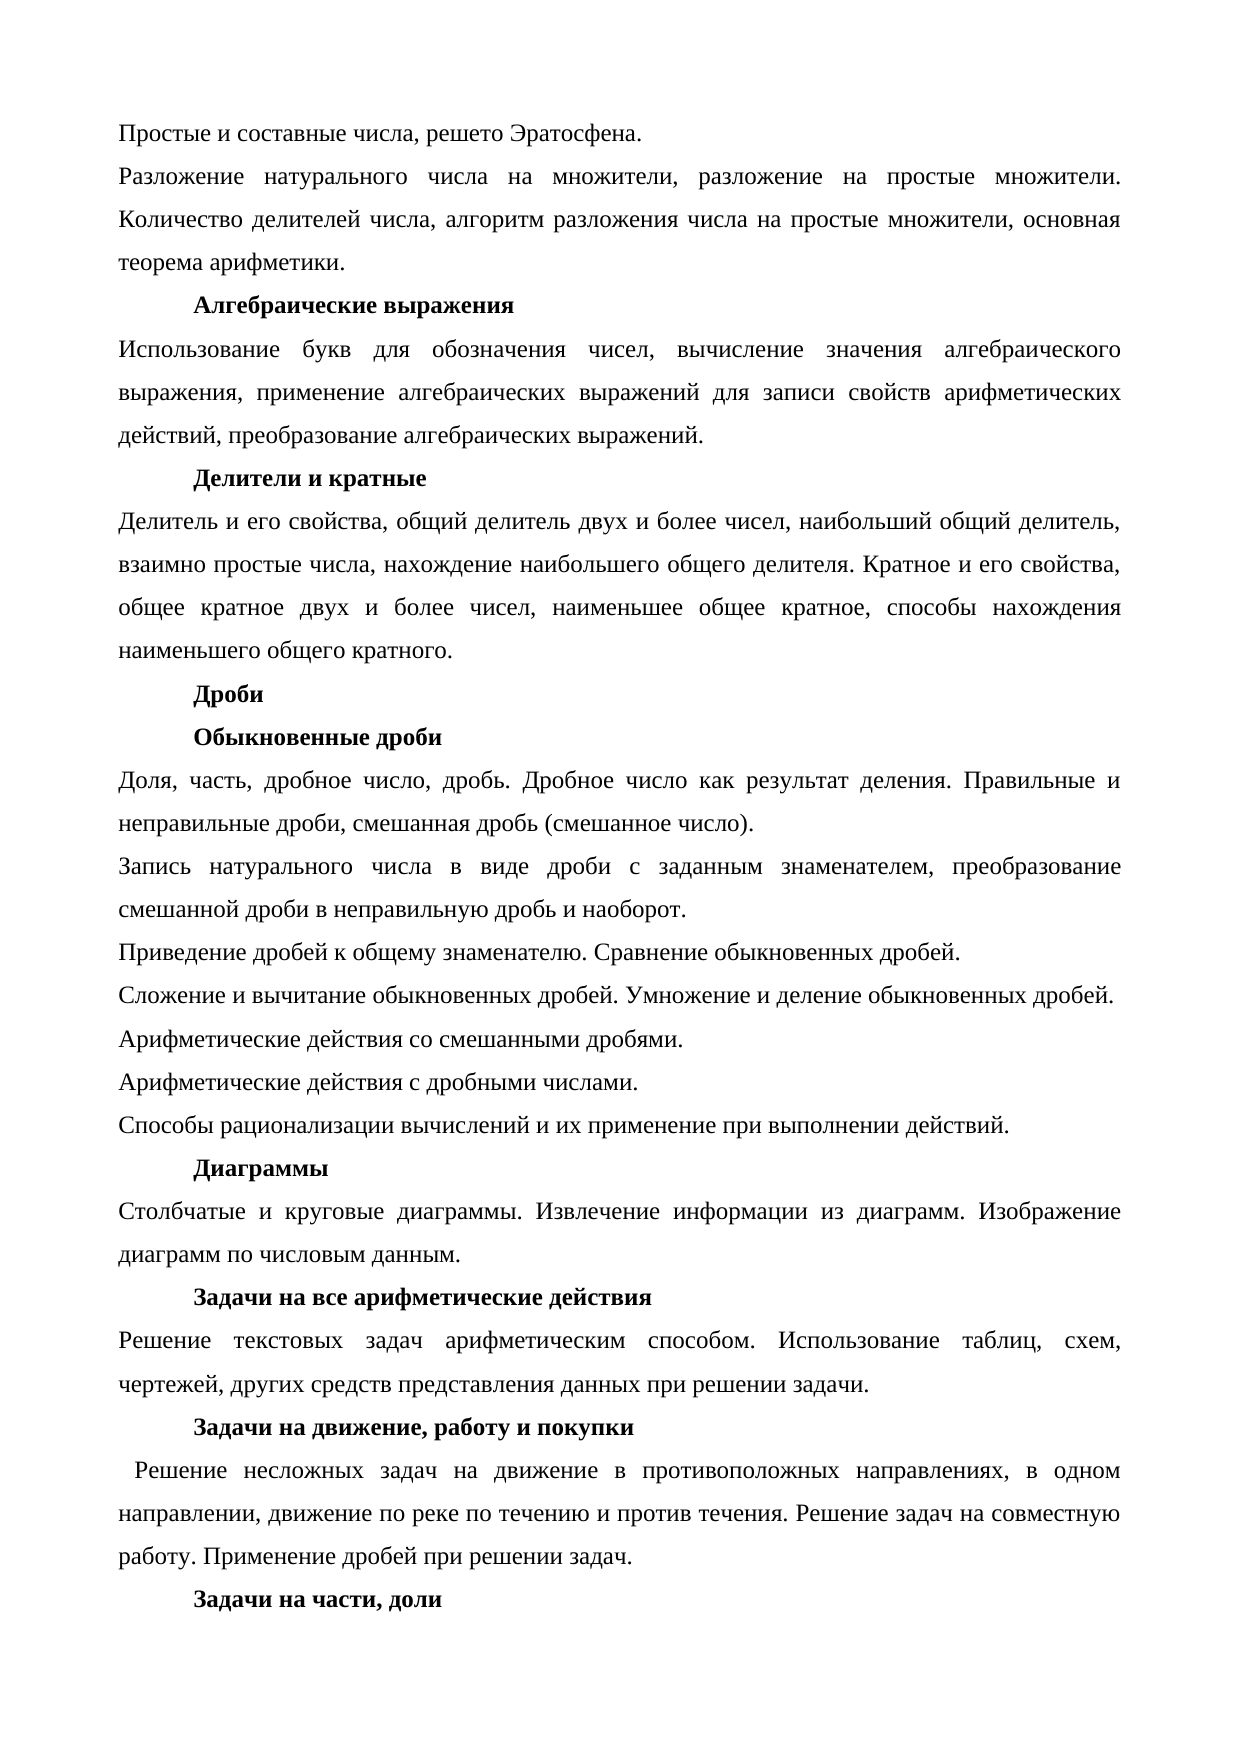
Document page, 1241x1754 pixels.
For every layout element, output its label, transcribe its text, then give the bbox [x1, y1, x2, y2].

text Арифметические действия со смешанными дробями. [118, 1024, 1122, 1052]
text Задачи на все арифметические действия [118, 1282, 1122, 1311]
text Арифметические действия с дробными числами. [118, 1067, 1122, 1096]
text Делители и кратные [118, 463, 1122, 492]
text Приведение дробей к общему знаменателю. Сравнение обыкновенных дробей. [118, 937, 1122, 966]
text Решение текстовых задач арифметическим способом. Использование таблиц, схем, чертежей, других средств представления данных при решении задачи. [118, 1326, 1122, 1397]
text Решение несложных задач на движение в противоположных направлениях, в одном направлении, движение по реке по течению и против течения. Решение задач на совместную работу. Применение дробей при решении задач. [118, 1455, 1122, 1570]
text Обыкновенные дроби [118, 722, 1122, 751]
text Дроби [118, 679, 1122, 707]
text Задачи на движение, работу и покупки [118, 1412, 1122, 1441]
text Диаграммы [118, 1153, 1122, 1182]
text Задачи на части, доли [118, 1584, 1122, 1613]
text Использование букв для обозначения чисел, вычисление значения алгебраического выражения, применение алгебраических выражений для записи свойств арифметических действий, преобразование алгебраических выражений. [118, 334, 1122, 449]
text Алгебраические выражения [118, 291, 1122, 319]
text Делитель и его свойства, общий делитель двух и более чисел, наибольший общий делитель, взаимно простые числа, нахождение наибольшего общего делителя. Кратное и его свойства, общее кратное двух и более чисел, наименьшее общее кратное, способы нахождения наименьшего общего кратного. [118, 506, 1122, 664]
text Столбчатые и круговые диаграммы. Извлечение информации из диаграмм. Изображение диаграмм по числовым данным. [118, 1196, 1122, 1268]
text Запись натурального числа в виде дроби с заданным знаменателем, преобразование смешанной дроби в неправильную дробь и наоборот. [118, 851, 1122, 923]
text Простые и составные числа, решето Эратосфена. [118, 118, 1122, 147]
text Сложение и вычитание обыкновенных дробей. Умножение и деление обыкновенных дробей. [118, 981, 1122, 1009]
text Доля, часть, дробное число, дробь. Дробное число как результат деления. Правильные и неправильные дроби, смешанная дробь (смешанное число). [118, 765, 1122, 837]
text Способы рационализации вычислений и их применение при выполнении действий. [118, 1110, 1122, 1139]
text Разложение натурального числа на множители, разложение на простые множители. Количество делителей числа, алгоритм разложения числа на простые множители, основная теорема арифметики. [118, 161, 1122, 276]
